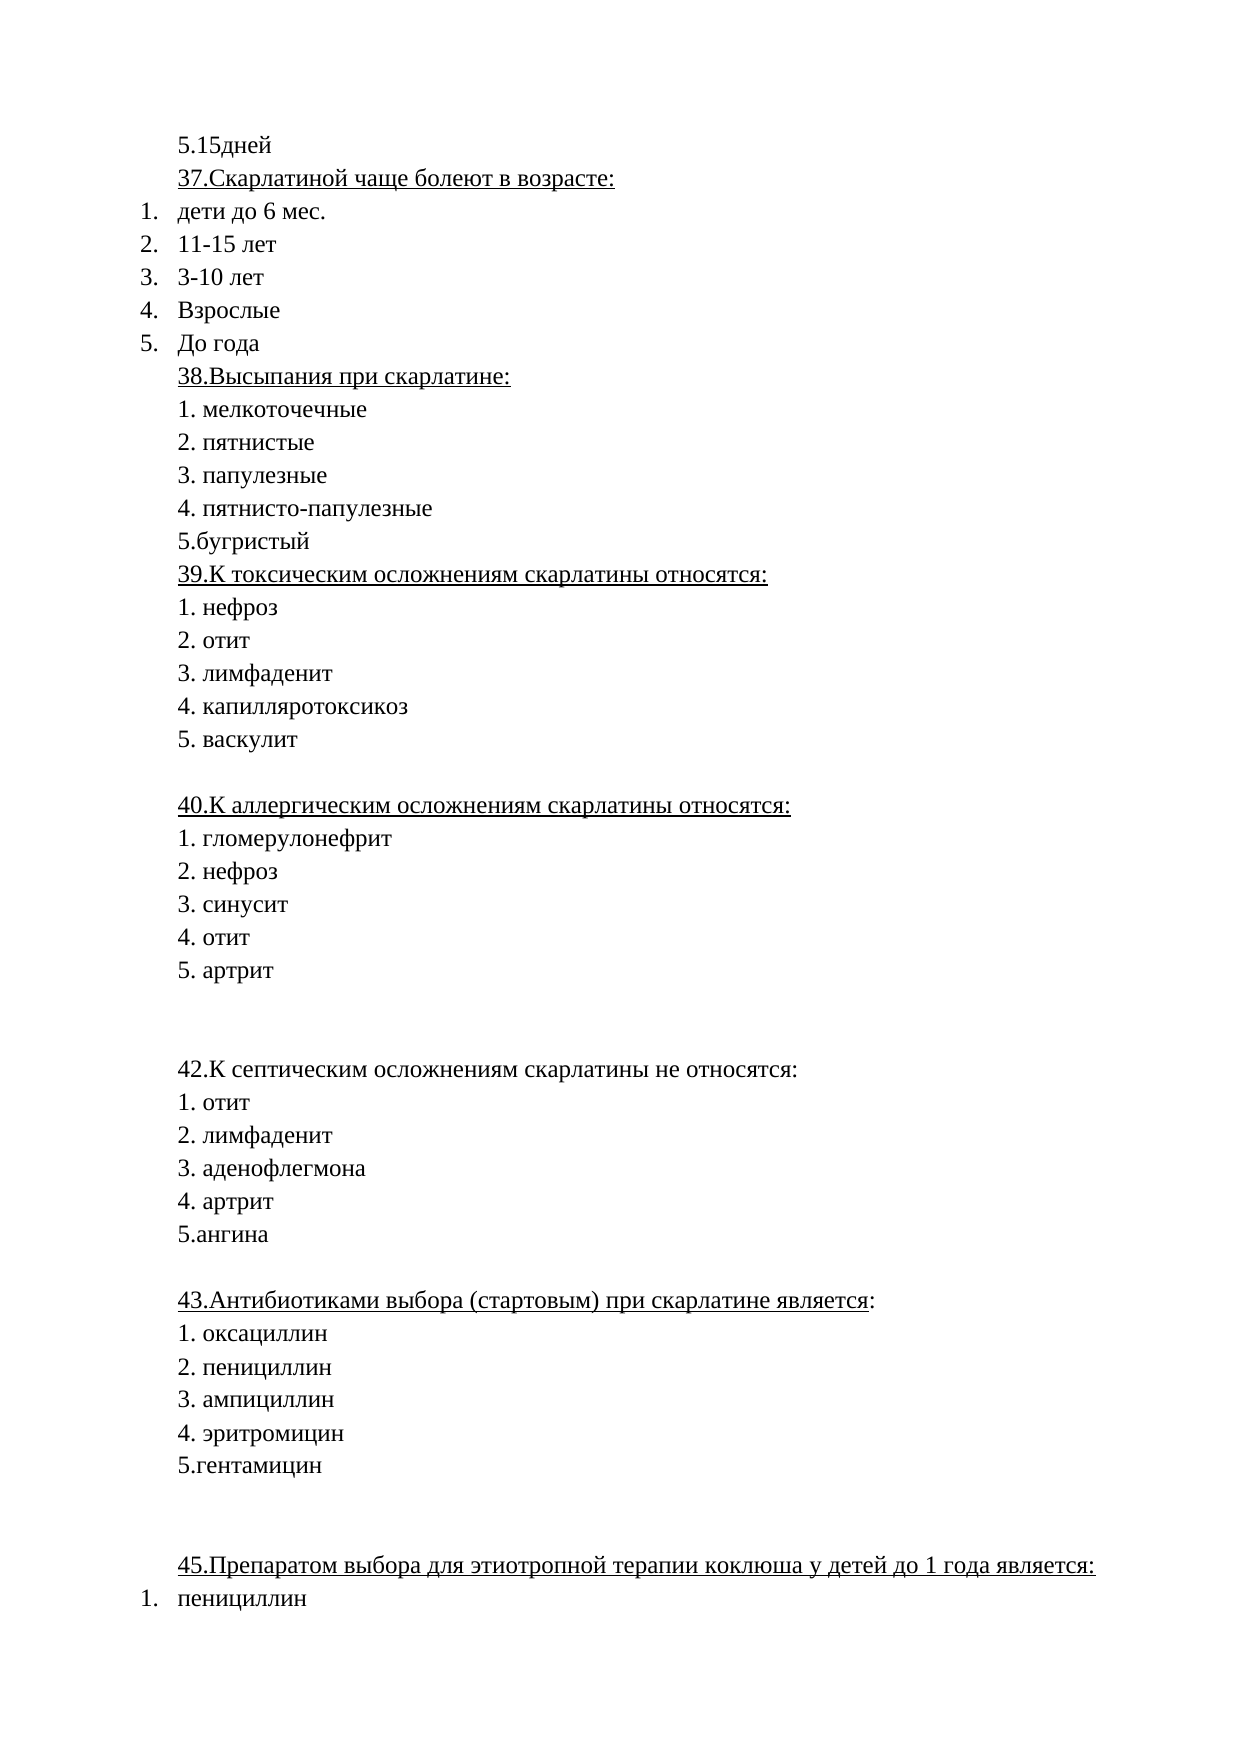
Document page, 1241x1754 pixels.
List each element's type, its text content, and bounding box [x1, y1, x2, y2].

text 5.гентамицин [177, 1451, 1152, 1479]
text 1. оксациллин [177, 1318, 1152, 1347]
text 37.Скарлатиной чаще болеют в возрасте: [177, 163, 1152, 192]
text 42.К септическим осложнениям скарлатины не относятся: [177, 1054, 1152, 1083]
text 3. синусит [177, 889, 1152, 918]
text 3. ампициллин [177, 1384, 1152, 1413]
text 39.К токсическим осложнениям скарлатины относятся: [177, 559, 1152, 588]
text 45.Препаратом выбора для этиотропной терапии коклюша у детей до 1 года является: [177, 1550, 1152, 1578]
text 4. эритромицин [177, 1418, 1152, 1446]
text 2. отит [177, 625, 1152, 654]
text 1. отит [177, 1087, 1152, 1116]
text 43.Антибиотиками выбора (стартовым) при скарлатине является: [177, 1286, 1152, 1314]
text 3. аденофлегмона [177, 1153, 1152, 1182]
list дети до 6 мес. [140, 196, 1152, 224]
list 11-15 лет [140, 229, 1152, 258]
text 5.15дней [177, 130, 1152, 158]
list 3-10 лет [140, 262, 1152, 291]
text 4. отит [177, 922, 1152, 951]
text 4. капилляротоксикоз [177, 691, 1152, 720]
text 1. гломерулонефрит [177, 823, 1152, 852]
text 40.К аллергическим осложнениям скарлатины относятся: [177, 790, 1152, 819]
text 38.Высыпания при скарлатине: [177, 361, 1152, 390]
text 3. лимфаденит [177, 658, 1152, 687]
text 4. артрит [177, 1186, 1152, 1215]
text 2. лимфаденит [177, 1120, 1152, 1149]
text 1. нефроз [177, 592, 1152, 621]
text 5.бугристый [177, 526, 1152, 555]
text 2. нефроз [177, 856, 1152, 885]
text 5.ангина [177, 1219, 1152, 1248]
text 3. папулезные [177, 460, 1152, 489]
text 2. пятнистые [177, 427, 1152, 456]
list До года [140, 328, 1152, 357]
text 2. пенициллин [177, 1352, 1152, 1380]
text 1. мелкоточечные [177, 394, 1152, 423]
text 4. пятнисто-папулезные [177, 493, 1152, 522]
list Взрослые [140, 295, 1152, 324]
list пенициллин [140, 1583, 1152, 1611]
text 5. васкулит [177, 724, 1152, 753]
text 5. артрит [177, 955, 1152, 984]
